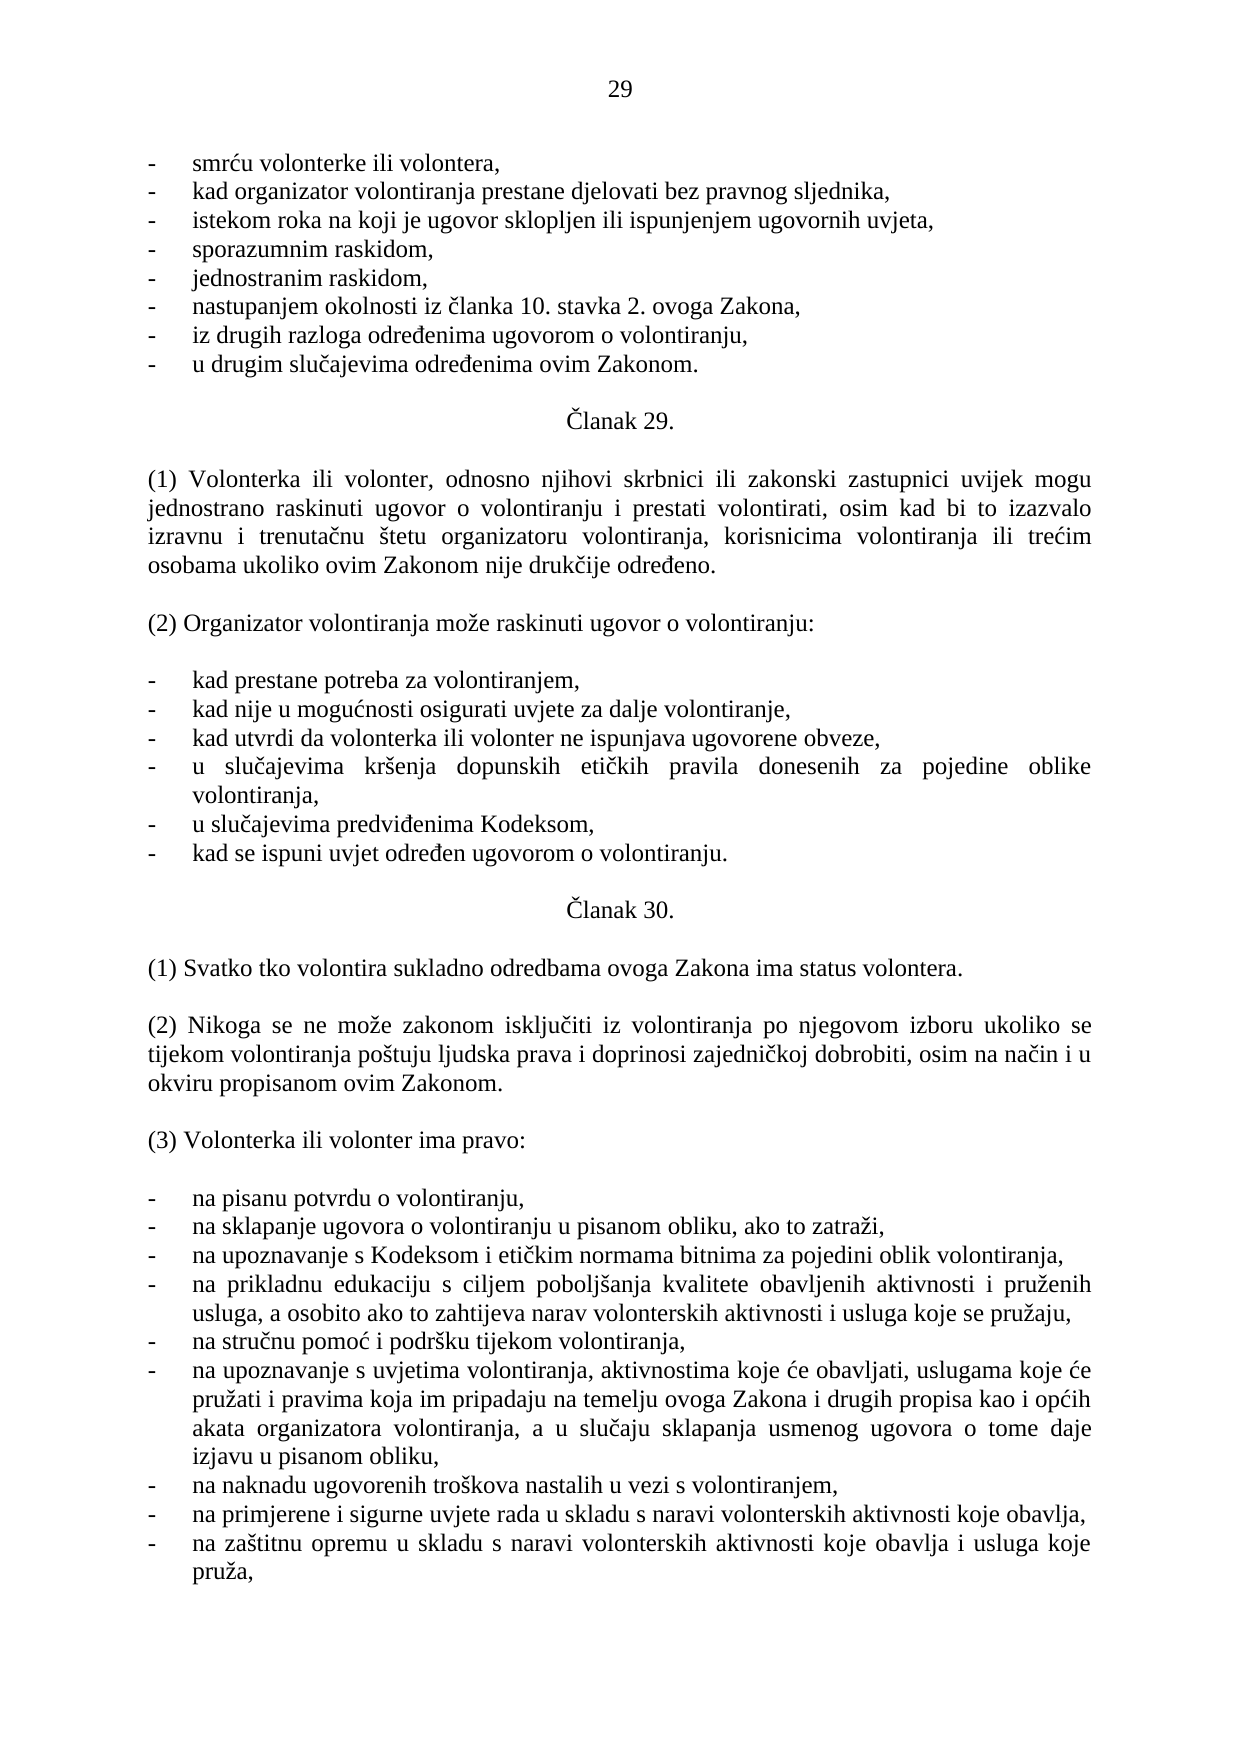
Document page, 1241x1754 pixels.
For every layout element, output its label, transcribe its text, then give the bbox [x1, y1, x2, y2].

text (3) Volonterka ili volonter ima pravo: [148, 1125, 1092, 1154]
text - na upoznavanje s Kodeksom i etičkim normama bitnima za pojedini oblik volontiranja, [148, 1240, 1092, 1269]
text - nastupanjem okolnosti iz članka 10. stavka 2. ovoga Zakona, [148, 291, 1092, 320]
text - na naknadu ugovorenih troškova nastalih u vezi s volontiranjem, [148, 1470, 1092, 1499]
text - u slučajevima predviđenima Kodeksom, [148, 809, 1092, 838]
text - u drugim slučajevima određenima ovim Zakonom. [148, 349, 1092, 378]
text - istekom roka na koji je ugovor sklopljen ili ispunjenjem ugovornih uvjeta, [148, 205, 1092, 234]
text - kad se ispuni uvjet određen ugovorom o volontiranju. [148, 838, 1092, 866]
text - jednostranim raskidom, [148, 263, 1092, 291]
text (1) Svatko tko volontira sukladno odredbama ovoga Zakona ima status volontera. [148, 953, 1092, 981]
text (2) Organizator volontiranja može raskinuti ugovor o volontiranju: [148, 608, 1092, 636]
text - na stručnu pomoć i podršku tijekom volontiranja, [148, 1326, 1092, 1355]
text - na pisanu potvrdu o volontiranju, [148, 1183, 1092, 1211]
text (2) Nikoga se ne može zakonom isključiti iz volontiranja po njegovom izboru ukoliko se tijekom volontiranja poštuju ljudska prava i doprinosi zajedničkoj dobrobiti, osim na način i u okviru propisanom ovim Zakonom. [148, 1010, 1092, 1096]
text - na primjerene i sigurne uvjete rada u skladu s naravi volonterskih aktivnosti koje obavlja, [148, 1499, 1092, 1528]
text - smrću volonterke ili volontera, [148, 148, 1092, 176]
text (1) Volonterka ili volonter, odnosno njihovi skrbnici ili zakonski zastupnici uvijek mogu jednostrano raskinuti ugovor o volontiranju i prestati volontirati, osim kad bi to izazvalo izravnu i trenutačnu štetu organizatoru volontiranja, korisnicima volontiranja ili trećim osobama ukoliko ovim Zakonom nije drukčije određeno. [148, 464, 1092, 579]
text - kad organizator volontiranja prestane djelovati bez pravnog sljednika, [148, 176, 1092, 205]
text - na zaštitnu opremu u skladu s naravi volonterskih aktivnosti koje obavlja i usluga koje pruža, [148, 1528, 1092, 1585]
text - na prikladnu edukaciju s ciljem poboljšanja kvalitete obavljenih aktivnosti i pruženih usluga, a osobito ako to zahtijeva narav volonterskih aktivnosti i usluga koje se pružaju, [148, 1269, 1092, 1326]
text - kad nije u mogućnosti osigurati uvjete za dalje volontiranje, [148, 694, 1092, 723]
text - u slučajevima kršenja dopunskih etičkih pravila donesenih za pojedine oblike volontiranja, [148, 751, 1092, 809]
text - na sklapanje ugovora o volontiranju u pisanom obliku, ako to zatraži, [148, 1211, 1092, 1240]
text - kad utvrdi da volonterka ili volonter ne ispunjava ugovorene obveze, [148, 723, 1092, 751]
text Članak 30. [148, 895, 1092, 924]
text - sporazumnim raskidom, [148, 234, 1092, 263]
text - iz drugih razloga određenima ugovorom o volontiranju, [148, 320, 1092, 349]
text - kad prestane potreba za volontiranjem, [148, 665, 1092, 694]
text - na upoznavanje s uvjetima volontiranja, aktivnostima koje će obavljati, uslugama koje će pružati i pravima koja im pripadaju na temelju ovoga Zakona i drugih propisa kao i općih akata organizatora volontiranja, a u slučaju sklapanja usmenog ugovora o tome daje izjavu u pisanom obliku, [148, 1355, 1092, 1470]
text Članak 29. [148, 406, 1092, 435]
